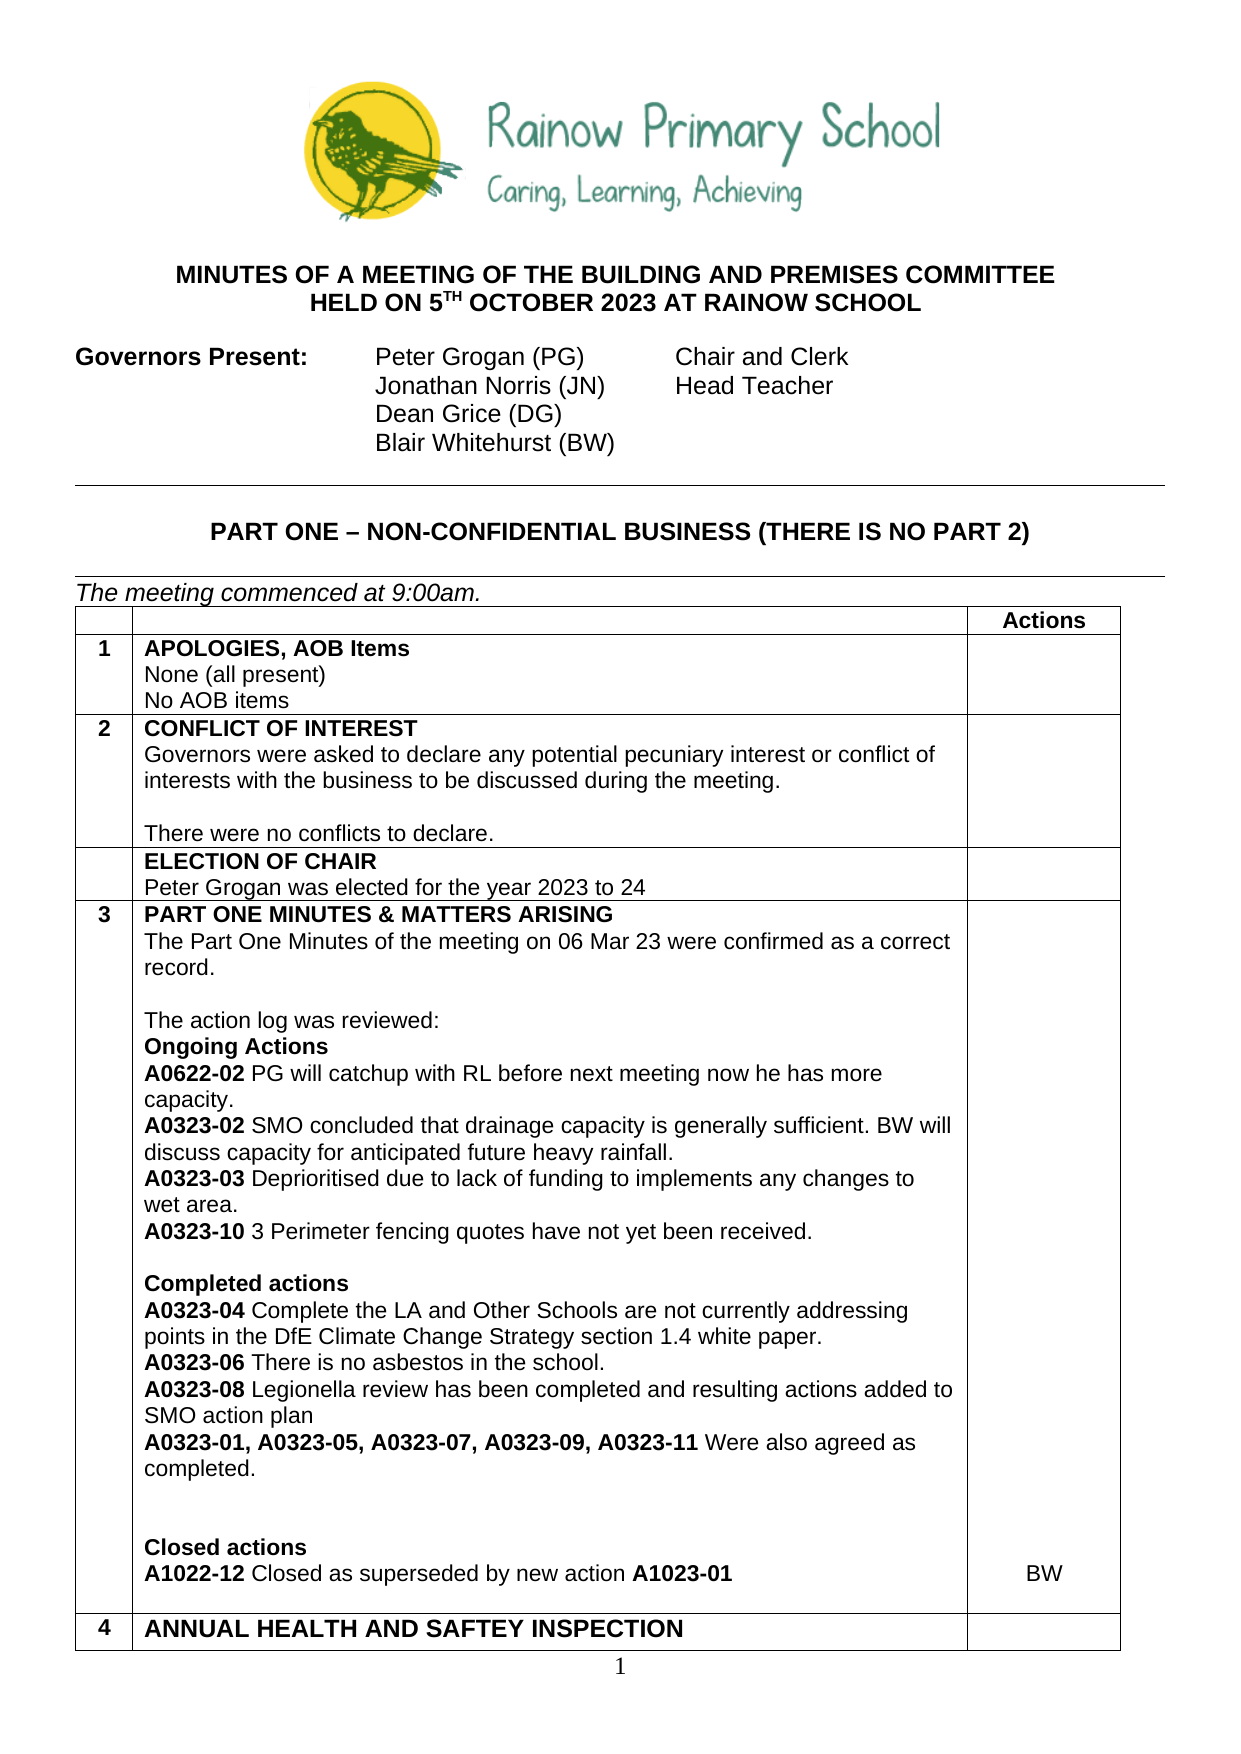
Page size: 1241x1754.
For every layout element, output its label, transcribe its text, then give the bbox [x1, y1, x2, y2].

table_cell PART ONE MINUTES & MATTERS ARISING The Part One Minutes of the meeting on 06 Mar 23 were confirmed as a correct record. The action log was reviewed: Ongoing Actions A0622-02 PG will catchup with RL before next meeting now he has more capacity. A0323-02 SMO concluded that drainage capacity is generally sufficient. BW will discuss capacity for anticipated future heavy rainfall. A0323-03 Deprioritised due to lack of funding to implements any changes to wet area. A0323-10 3 Perimeter fencing quotes have not yet been received. Completed actions A0323-04 Complete the LA and Other Schools are not currently addressing points in the DfE Climate Change Strategy section 1.4 white paper. A0323-06 There is no asbestos in the school. A0323-08 Legionella review has been completed and resulting actions added to SMO action plan A0323-01, A0323-05, A0323-07, A0323-09, A0323-11 Were also agreed as completed. Closed actions A1022-12 Closed as superseded by new action A1023-01 [133, 901, 967, 1613]
table_cell 3 [76, 901, 132, 1613]
table_cell [968, 1614, 1120, 1650]
table_cell [968, 715, 1120, 847]
table_header [76, 607, 132, 634]
table_cell CONFLICT OF INTEREST Governors were asked to declare any potential pecuniary interest or conflict of interests with the business to be discussed during the meeting. There were no conflicts to declare. [133, 715, 967, 847]
text Blair Whitehurst (BW) [300, 428, 1165, 457]
table_cell [968, 848, 1120, 900]
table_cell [133, 1614, 967, 1650]
text The meeting commenced at 9:00am. [75, 577, 1165, 606]
table_header [133, 607, 967, 634]
table_cell ELECTION OF CHAIR Peter Grogan was elected for the year 2023 to 24 [133, 848, 967, 900]
table_cell BW [968, 901, 1120, 1613]
text Governors Present: Peter Grogan (PG) Chair and Clerk [75, 290, 1165, 371]
text Jonathan Norris (JN) Head Teacher [300, 371, 1165, 399]
table_cell APOLOGIES, AOB Items None (all present) No AOB items [133, 635, 967, 714]
table_cell [968, 635, 1120, 714]
table_cell [76, 848, 132, 900]
table_cell 4 [76, 1614, 132, 1650]
text Dean Grice (DG) [300, 399, 1165, 428]
table_cell 1 [76, 635, 132, 714]
picture [294, 75, 947, 234]
table_header Actions [968, 607, 1120, 634]
table_cell 2 [76, 715, 132, 847]
text PART ONE – NON-CONFIDENTIAL BUSINESS (THERE IS NO PART 2) [75, 517, 1165, 546]
